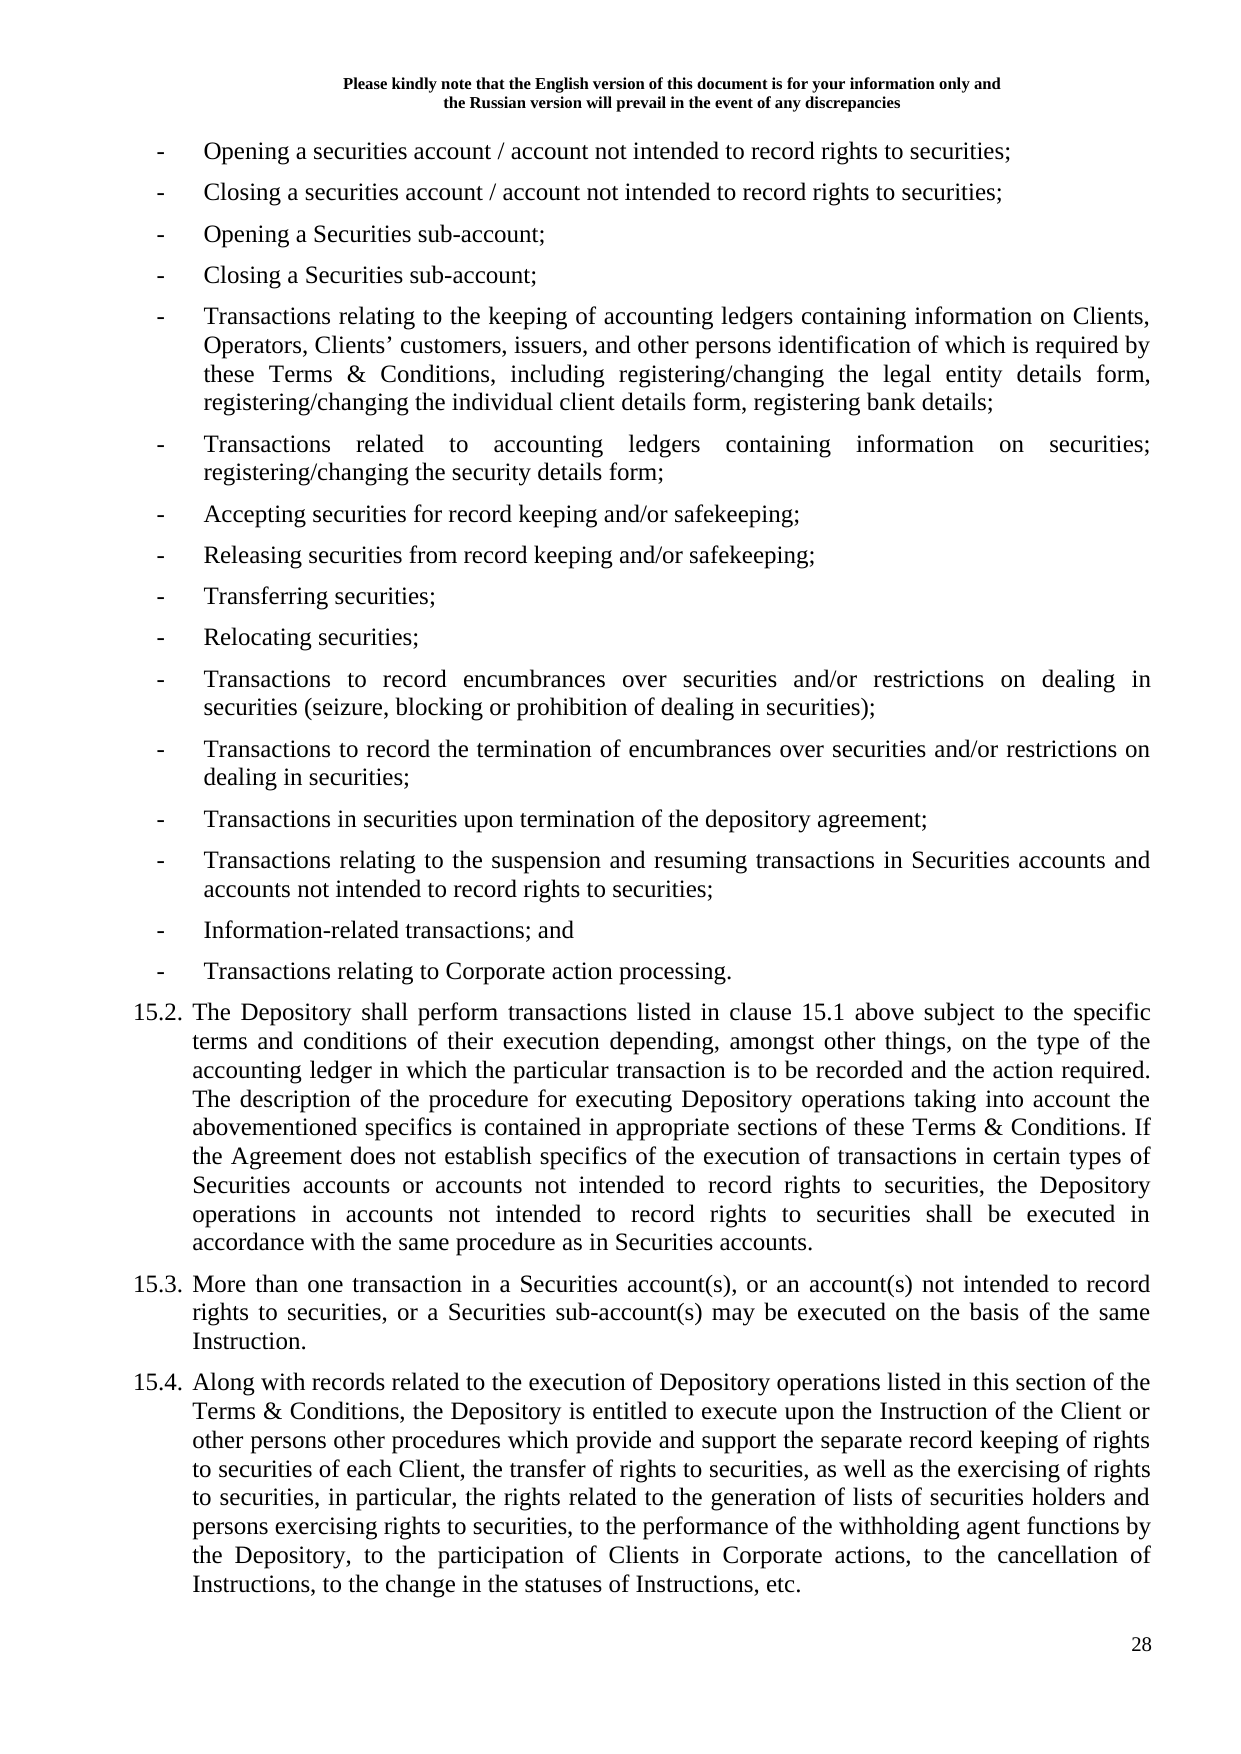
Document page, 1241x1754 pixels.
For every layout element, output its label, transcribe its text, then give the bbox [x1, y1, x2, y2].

list Transactions relating to Corporate action processing. [156, 956, 1152, 985]
list Transactions relating to the suspension and resuming transactions in Securities accounts and accounts not intended to record rights to securities; [156, 845, 1152, 902]
list Opening a Securities sub-account; [156, 219, 1152, 247]
list Transferring securities; [156, 581, 1152, 610]
list Transactions in securities upon termination of the depository agreement; [156, 804, 1152, 832]
list Closing a securities account / account not intended to record rights to securities; [156, 177, 1152, 206]
list Releasing securities from record keeping and/or safekeeping; [156, 540, 1152, 569]
list Transactions related to accounting ledgers containing information on securities; registering/changing the security details form; [156, 429, 1152, 486]
list Transactions to record encumbrances over securities and/or restrictions on dealing in securities (seizure, blocking or prohibition of dealing in securities); [156, 664, 1152, 721]
list Along with records related to the execution of Depository operations listed in this section of the Terms & Conditions, the Depository is entitled to execute upon the Instruction of the Client or other persons other procedures which provide and support the separate record keeping of rights to securities of each Client, the transfer of rights to securities, as well as the exercising of rights to securities, in particular, the rights related to the generation of lists of securities holders and persons exercising rights to securities, to the performance of the withholding agent functions by the Depository, to the participation of Clients in Corporate actions, to the cancellation of Instructions, to the change in the statuses of Instructions, etc. [133, 1367, 1152, 1597]
list Information-related transactions; and [156, 915, 1152, 944]
list Transactions relating to the keeping of accounting ledgers containing information on Clients, Operators, Clients’ customers, issuers, and other persons identification of which is required by these Terms & Conditions, including registering/changing the legal entity details form, registering/changing the individual client details form, registering bank details; [156, 301, 1152, 416]
list The Depository shall perform transactions listed in clause 15.1 above subject to the specific terms and conditions of their execution depending, amongst other things, on the type of the accounting ledger in which the particular transaction is to be recorded and the action required. The description of the procedure for executing Depository operations taking into account the abovementioned specifics is contained in appropriate sections of these Terms & Conditions. If the Agreement does not establish specifics of the execution of transactions in certain types of Securities accounts or accounts not intended to record rights to securities, the Depository operations in accounts not intended to record rights to securities shall be executed in accordance with the same procedure as in Securities accounts. [133, 997, 1152, 1256]
list Transactions to record the termination of encumbrances over securities and/or restrictions on dealing in securities; [156, 734, 1152, 791]
list Closing a Securities sub-account; [156, 260, 1152, 289]
list More than one transaction in a Securities account(s), or an account(s) not intended to record rights to securities, or a Securities sub-account(s) may be executed on the basis of the same Instruction. [133, 1269, 1152, 1355]
list Relocating securities; [156, 622, 1152, 651]
list Opening a securities account / account not intended to record rights to securities; [156, 136, 1152, 165]
list Accepting securities for record keeping and/or safekeeping; [156, 499, 1152, 527]
